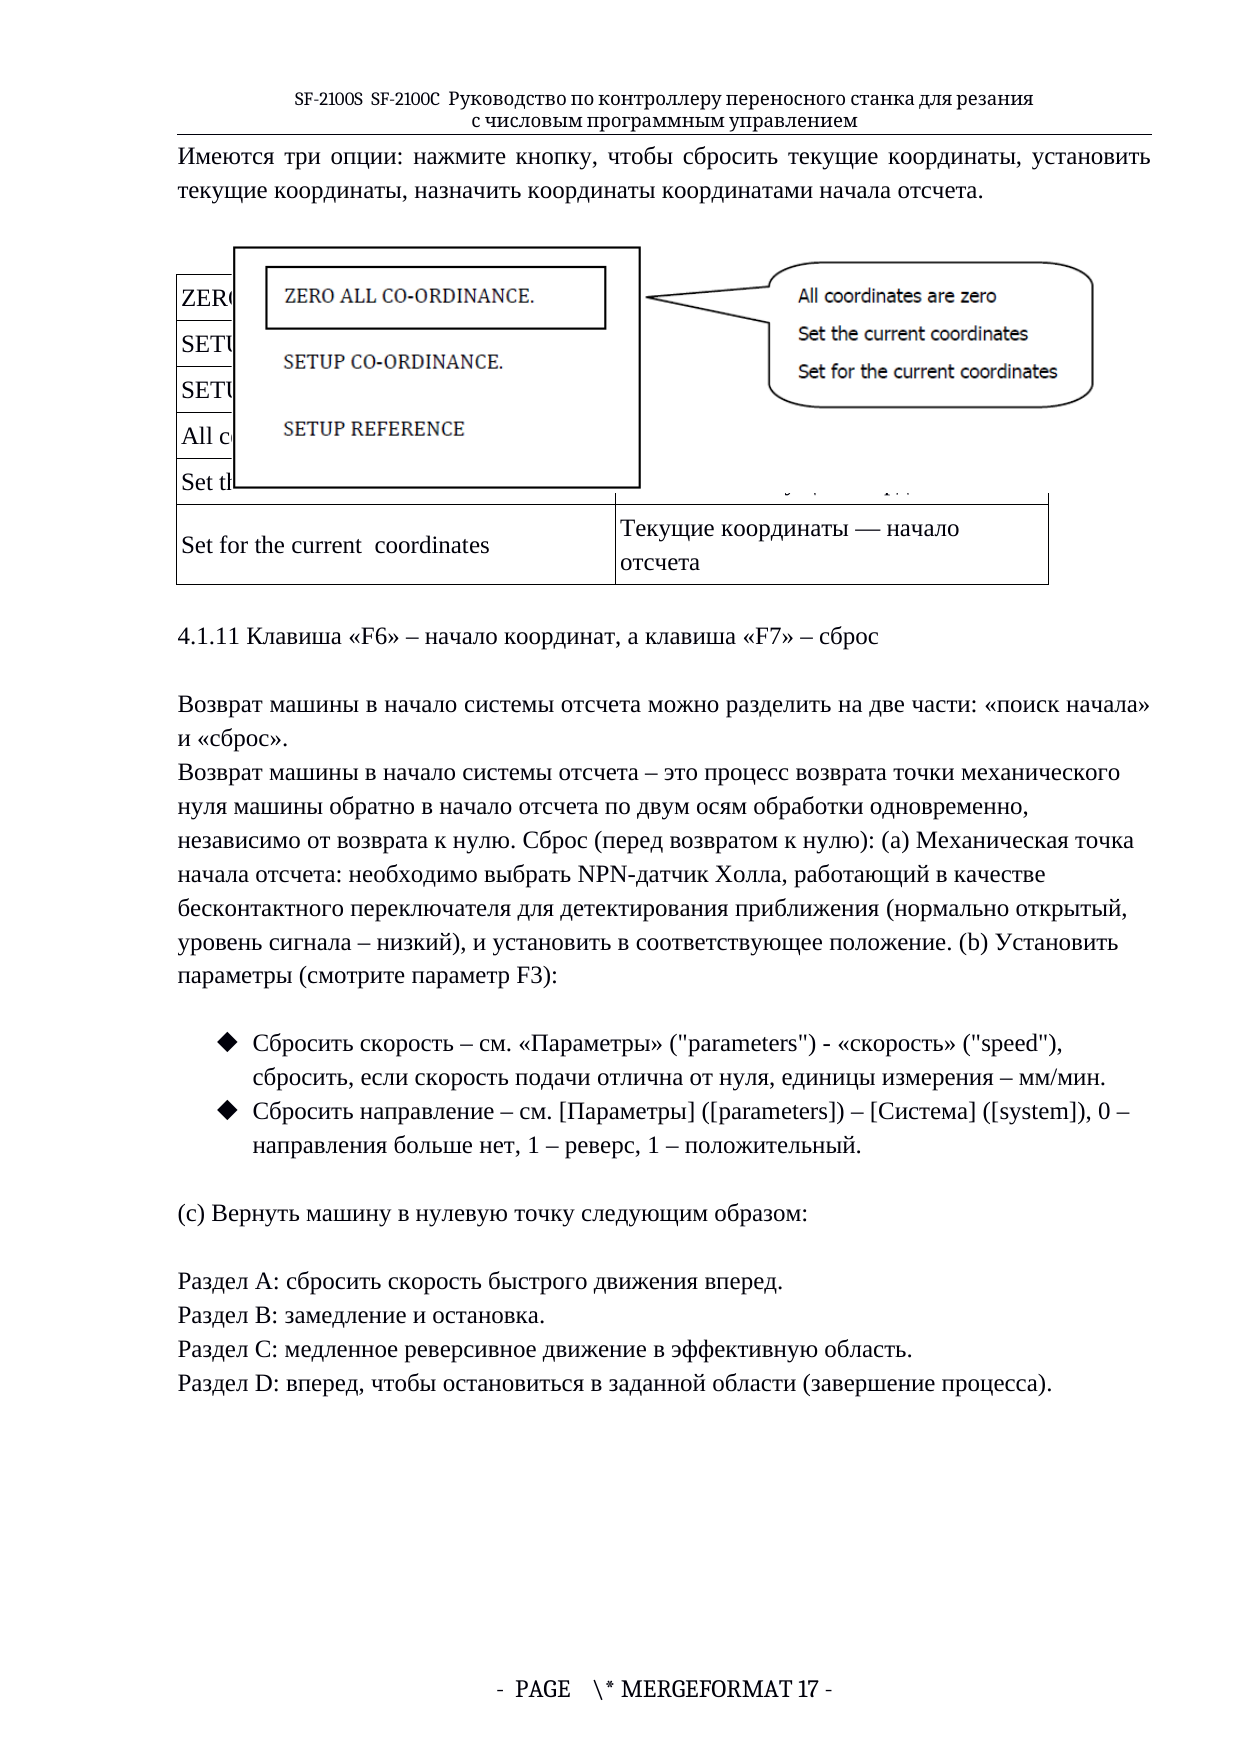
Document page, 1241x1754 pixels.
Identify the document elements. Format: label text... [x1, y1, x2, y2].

table_cell Текущие координаты — начало отсчета [616, 505, 1048, 584]
picture [231, 240, 1098, 493]
table_cell SETUP CO-ORDINANCE [177, 321, 231, 366]
text Раздел С: медленное реверсивное движение в эффективную область. [177, 1332, 1152, 1366]
text Раздел D: вперед, чтобы остановиться в заданной области (завершение процесса). [177, 1366, 1152, 1399]
list Сбросить направление – см. [Параметры] ([parameters]) – [Система] ([system]), 0 – направления больше нет, 1 – реверс, 1 – положительный. [215, 1094, 1152, 1162]
text Раздел B: замедление и остановка. [177, 1298, 1152, 1332]
text Возврат машины в начало системы отсчета – это процесс возврата точки механического нуля машины обратно в начало отсчета по двум осям обработки одновременно, независимо от возврата к нулю. Сброс (перед возвратом к нулю): (a) Механическая точка начала отсчета: необходимо выбрать NPN-датчик Холла, работающий в качестве бесконтактного переключателя для детектирования приближения (нормально открытый, уровень сигнала – низкий), и установить в соответствующее положение. (b) Установить параметры (смотрите параметр F3): [177, 754, 1152, 1026]
text Имеются три опции: нажмите кнопку, чтобы сбросить текущие координаты, установить текущие координаты, назначить координаты координатами начала отсчета. [177, 138, 1152, 206]
table_cell All coordinates are zero [177, 413, 231, 458]
table_cell Set the current coordinates [177, 459, 615, 504]
table_header ZERO ALL CO-ORDINANCE [177, 275, 231, 320]
table_cell Set for the current coordinates [177, 505, 615, 584]
text Возврат машины в начало системы отсчета можно разделить на две части: «поиск начала» и «сброс». [177, 686, 1152, 754]
text 4.1.11 Клавиша «F6» – начало координат, а клавиша «F7» – сброс [177, 618, 1152, 652]
text (c) Вернуть машину в нулевую точку следующим образом: [177, 1196, 1152, 1230]
table_cell SETUP REFERENCE [177, 367, 231, 412]
text Раздел A: сбросить скорость быстрого движения вперед. [177, 1264, 1152, 1298]
list Сбросить скорость – см. «Параметры» ("parameters") - «скорость» ("speed"), сбросить, если скорость подачи отлична от нуля, единицы измерения – мм/мин. [215, 1026, 1152, 1094]
